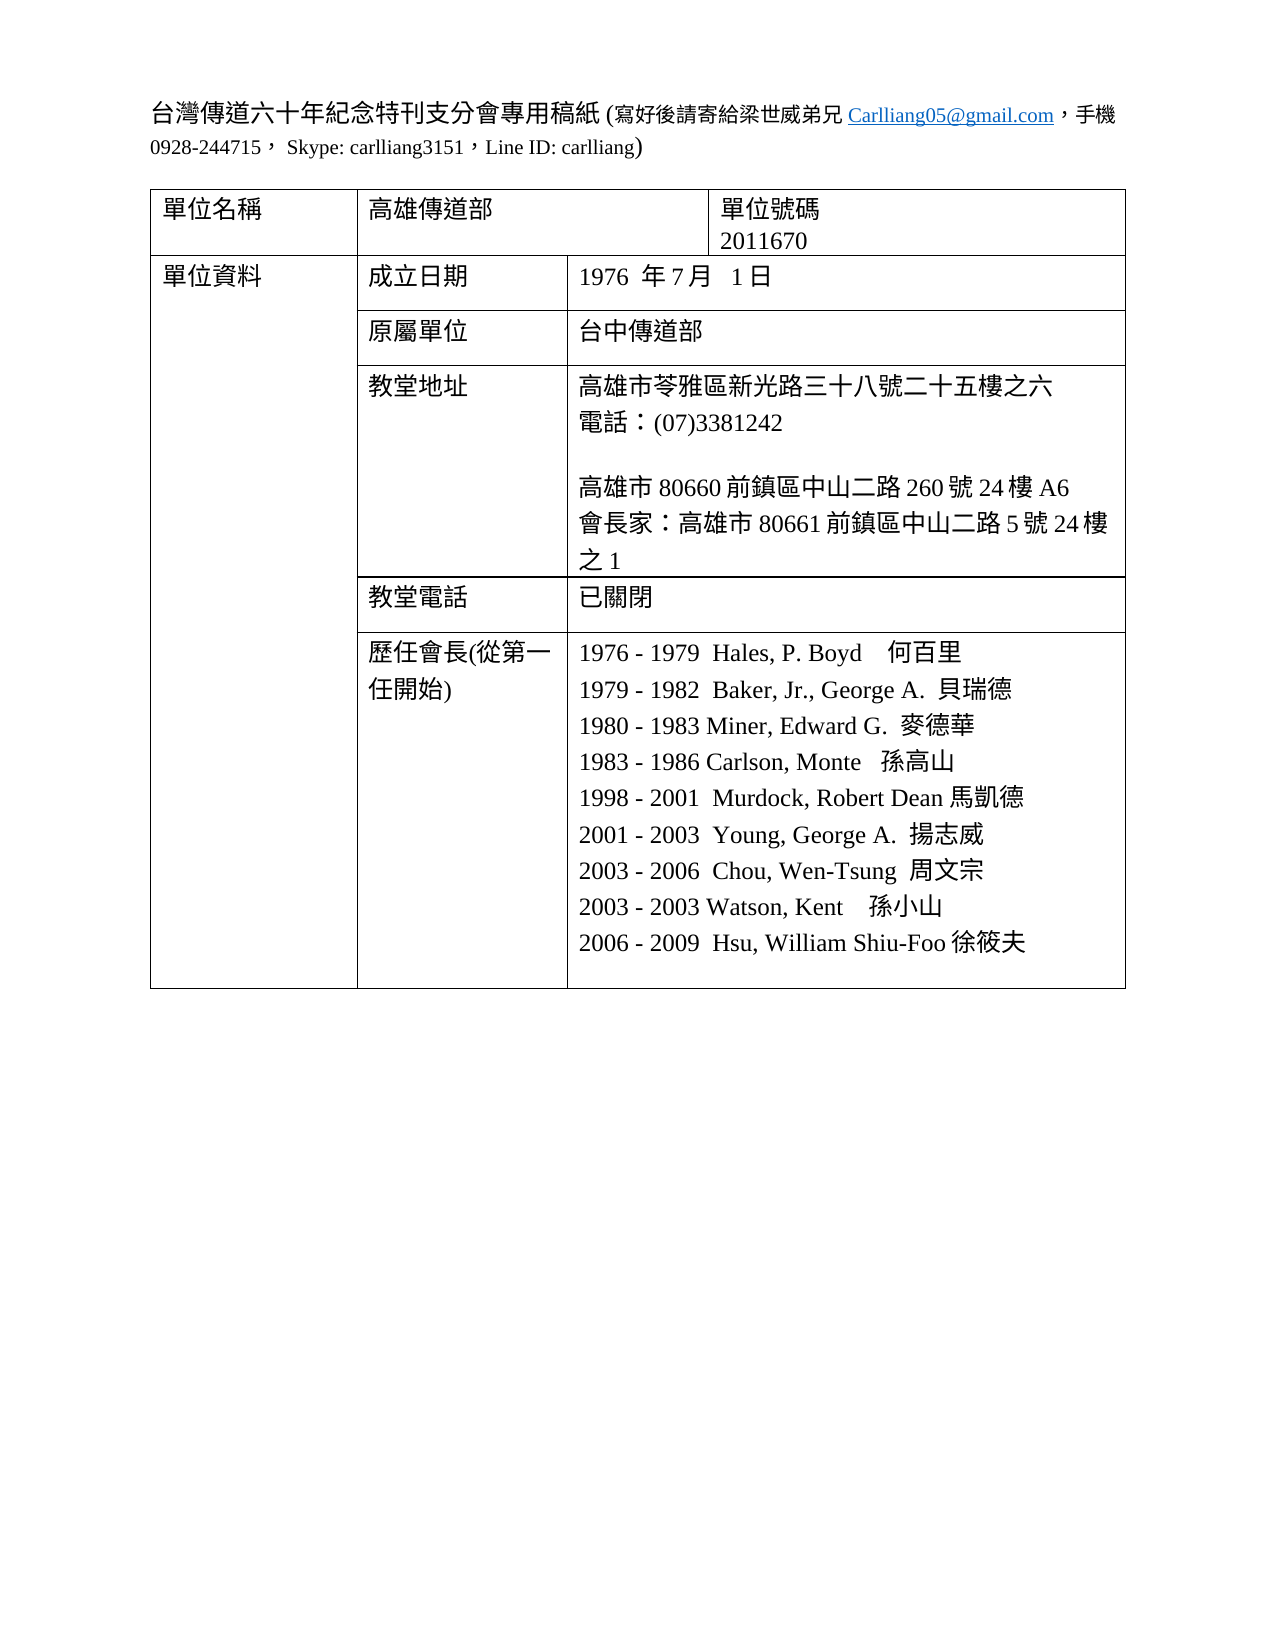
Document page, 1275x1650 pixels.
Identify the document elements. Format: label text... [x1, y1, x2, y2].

table_header 高雄傳道部 [358, 190, 708, 255]
table_cell 1976 年7月 1日 [568, 256, 1125, 310]
table_cell 1976 - 1979 Hales, P. Boyd 何百里 1979 - 1982 Baker, Jr., George A. 貝瑞德 1980 - 1983 Miner, Edward G. 麥德華 1983 - 1986 Carlson, Monte 孫高山 1998 - 2001 Murdock, Robert Dean 馬凱德 2001 - 2003 Young, George A. 揚志威 2003 - 2006 Chou, Wen-Tsung 周文宗 2003 - 2003 Watson, Kent 孫小山 2006 - 2009 Hsu, William Shiu-Foo徐筱夫 [568, 633, 1125, 988]
table_cell 已關閉 [568, 578, 1125, 632]
table_cell 高雄市苓雅區新光路三十八號二十五樓之六 電話：(07)3381242 高雄市80660前鎮區中山二路260號24樓A6 會長家：高雄市80661前鎮區中山二路5號24樓之1 [568, 366, 1125, 576]
table_cell 歷任會長(從第一任開始) [358, 633, 567, 988]
table_cell 單位資料 [151, 256, 357, 988]
table_cell 台中傳道部 [568, 311, 1125, 365]
table_cell 原屬單位 [358, 311, 567, 365]
table_cell 成立日期 [358, 256, 567, 310]
text 台灣傳道六十年紀念特刊支分會專用稿紙 (寫好後請寄給梁世威弟兄 Carlliang05@gmail.com，手機0928-244715， Skype: carlliang3151，Line ID: carlliang) [150, 94, 1125, 160]
table_cell 教堂電話 [358, 578, 567, 632]
table_header 單位號碼 2011670 [709, 190, 1125, 255]
table_header 單位名稱 [151, 190, 357, 255]
table_cell 教堂地址 [358, 366, 567, 576]
